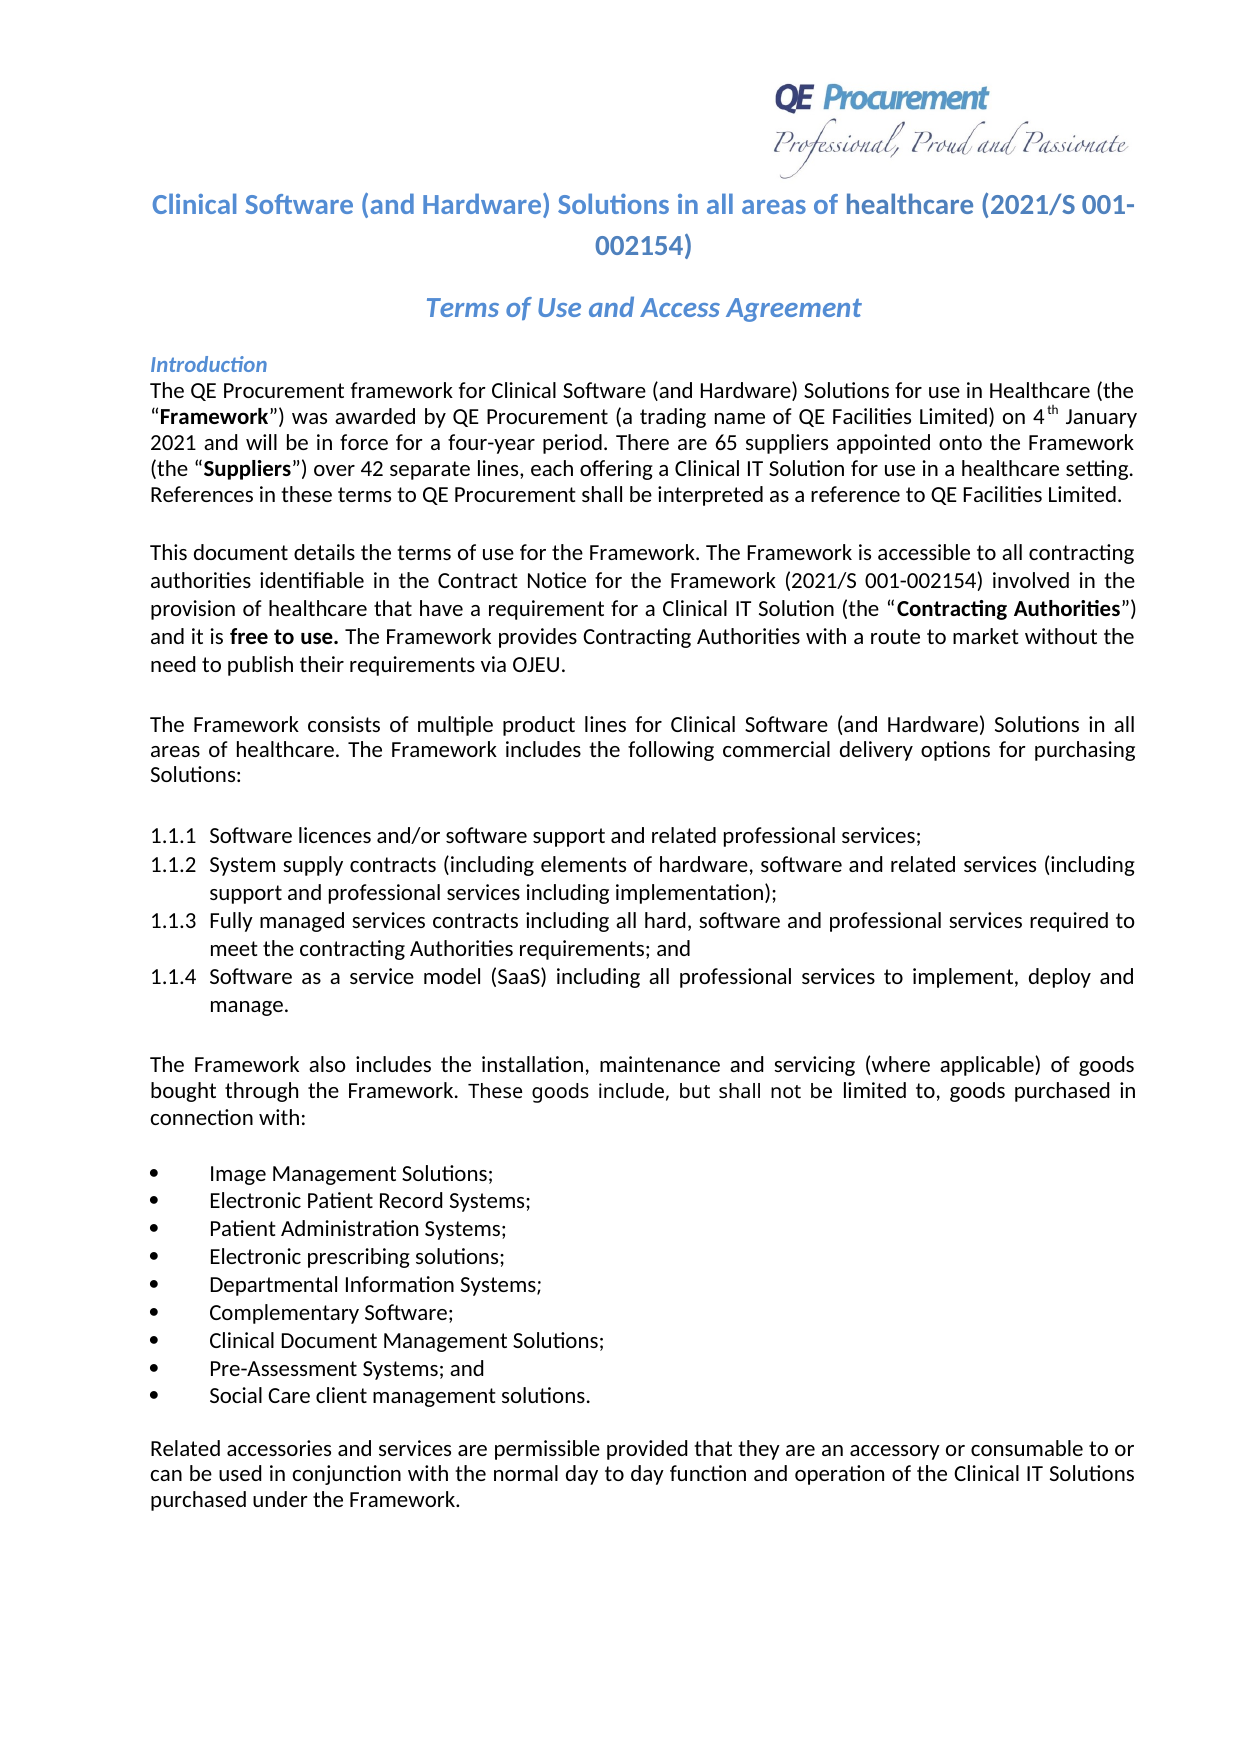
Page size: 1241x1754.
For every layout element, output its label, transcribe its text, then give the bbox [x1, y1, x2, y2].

list Image Management Solutions; [150, 1159, 1137, 1187]
text The Framework also includes the installation, maintenance and servicing (where applicable) of goods bought through the Framework. These goods include, but shall not be limited to, goods purchased in connection with: [150, 1051, 1137, 1131]
list Fully managed services contracts including all hard, software and professional services required to meet the contracting Authorities requirements; and [150, 906, 1137, 962]
list System supply contracts (including elements of hardware, software and related services (including support and professional services including implementation); [150, 850, 1137, 906]
list Social Care client management solutions. [150, 1382, 1137, 1409]
list Software as a service model (SaaS) including all professional services to implement, deploy and manage. [150, 962, 1137, 1018]
list Patient Administration Systems; [150, 1214, 1137, 1242]
list Software licences and/or software support and related professional services; [150, 822, 1137, 850]
list Electronic prescribing solutions; [150, 1242, 1137, 1270]
list Complementary Software; [150, 1298, 1137, 1326]
text This document details the terms of use for the Framework. The Framework is accessible to all contracting authorities identifiable in the Contract Notice for the Framework (2021/S 001-002154) involved in the provision of healthcare that have a requirement for a Clinical IT Solution (the “Contracting Authorities”) and it is free to use. The Framework provides Contracting Authorities with a route to market without the need to publish their requirements via OJEU. [150, 538, 1137, 678]
text The Framework consists of multiple product lines for Clinical Software (and Hardware) Solutions in all areas of healthcare. The Framework includes the following commercial delivery options for purchasing Solutions: [150, 712, 1137, 788]
text The QE Procurement framework for Clinical Software (and Hardware) Solutions for use in Healthcare (the “Framework”) was awarded by QE Procurement (a trading name of QE Facilities Limited) on 4th January 2021 and will be in force for a four-year period. There are 65 suppliers appointed onto the Framework (the “Suppliers”) over 42 separate lines, each offering a Clinical IT Solution for use in a healthcare setting. References in these terms to QE Procurement shall be interpreted as a reference to QE Facilities Limited. [150, 378, 1137, 508]
text Terms of Use and Access Agreement [150, 289, 1137, 324]
picture [762, 73, 1138, 187]
text Introduction [150, 350, 1137, 378]
list Electronic Patient Record Systems; [150, 1187, 1137, 1214]
list Clinical Document Management Solutions; [150, 1326, 1137, 1354]
list Pre-Assessment Systems; and [150, 1354, 1137, 1382]
text Clinical Software (and Hardware) Solutions in all areas of healthcare (2021/S 001-002154) [150, 186, 1137, 263]
text Related accessories and services are permissible provided that they are an accessory or consumable to or can be used in conjunction with the normal day to day function and operation of the Clinical IT Solutions purchased under the Framework. [150, 1435, 1137, 1513]
list Departmental Information Systems; [150, 1271, 1137, 1298]
